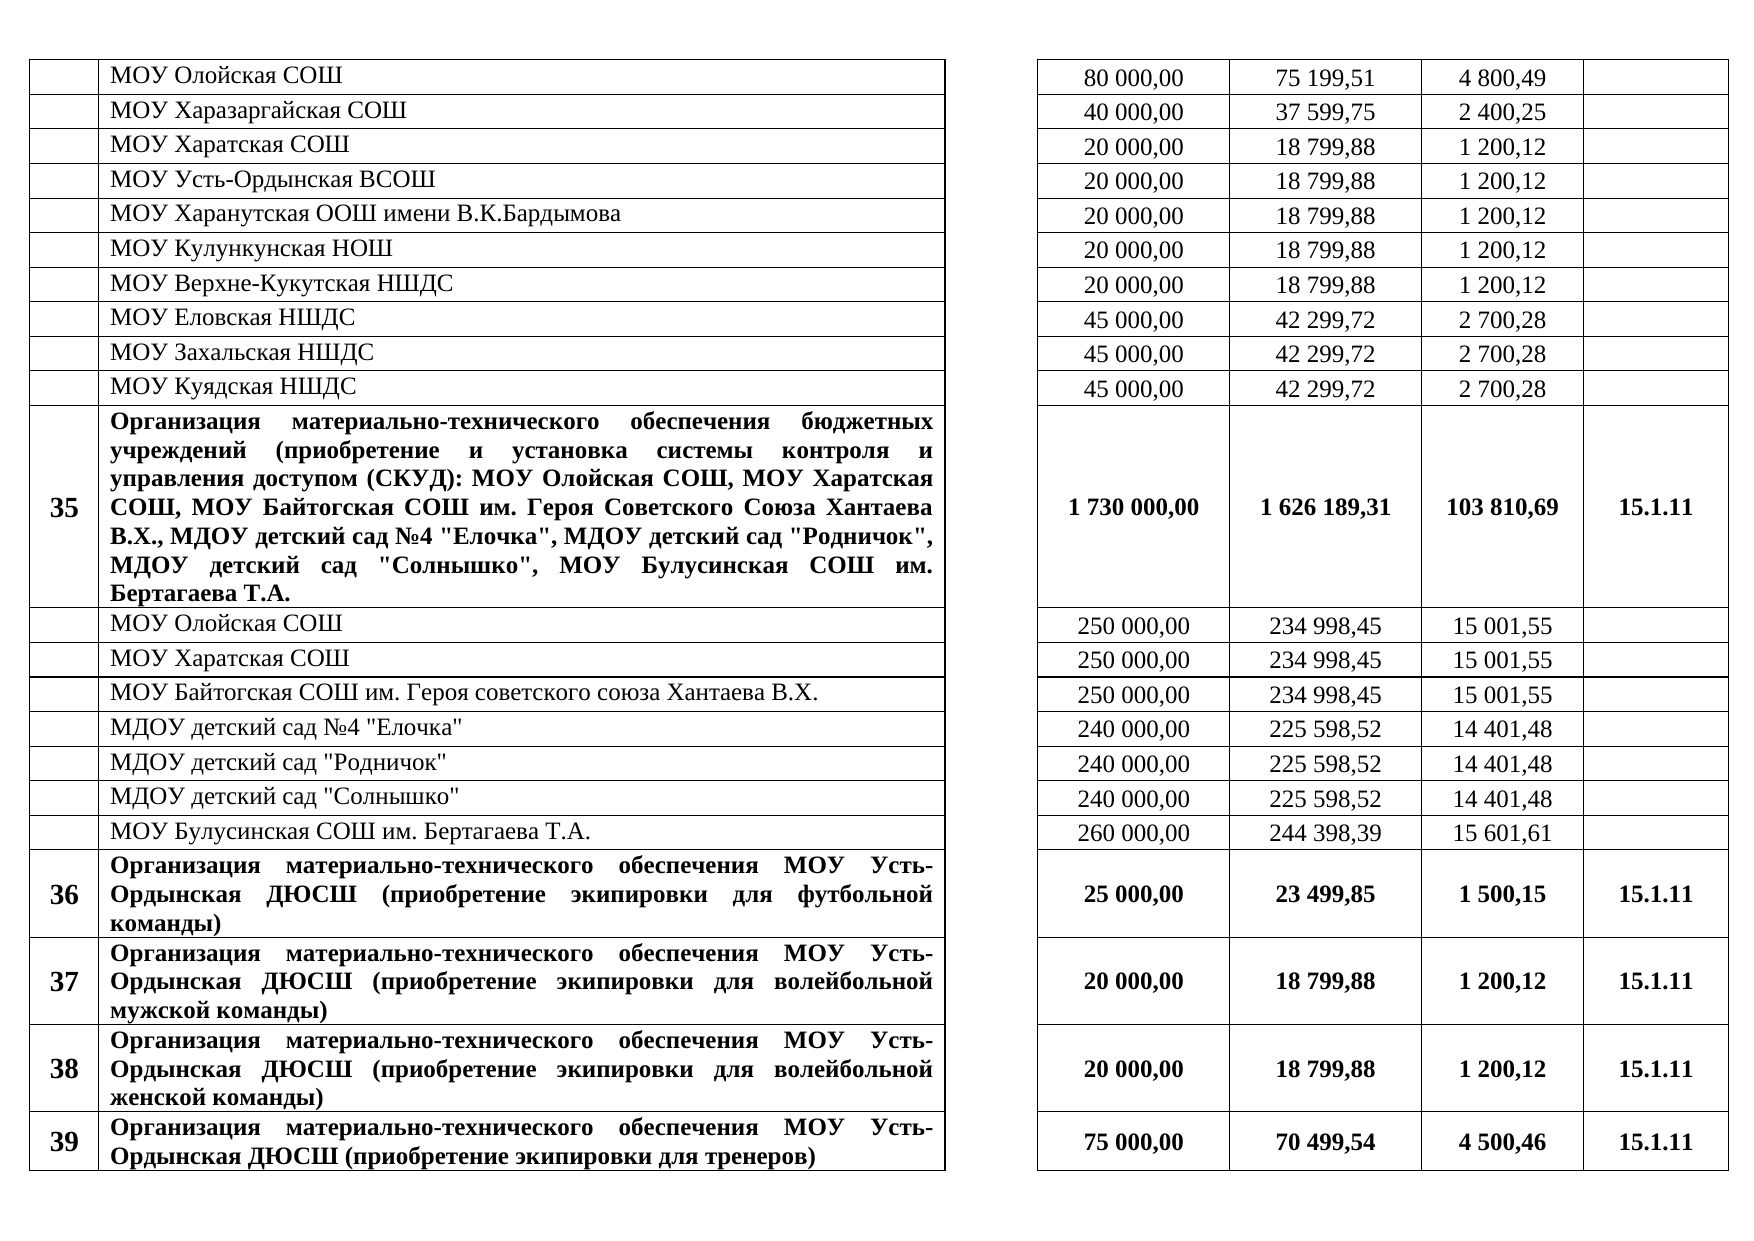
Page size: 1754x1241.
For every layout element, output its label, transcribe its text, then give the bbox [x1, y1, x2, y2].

table_cell 40 000,00 [1038, 95, 1229, 128]
table_cell [30, 337, 98, 370]
table_cell МОУ Захальская НШДС [99, 337, 944, 370]
table_cell 1 200,12 [1422, 129, 1583, 163]
table_cell Организация материально-технического обеспечения МОУ Усть-Ордынская ДЮСШ (приобретение экипировки для тренеров) [99, 1112, 944, 1170]
table_cell 18 799,88 [1230, 1025, 1421, 1111]
table_cell [30, 816, 98, 849]
table_cell 35 [30, 406, 98, 607]
table_cell 39 [30, 1112, 98, 1170]
table_cell 18 799,88 [1230, 199, 1421, 232]
table_cell [1584, 199, 1728, 232]
table_cell 2 400,25 [1422, 95, 1583, 128]
table_cell МДОУ детский сад "Родничок" [99, 747, 944, 780]
table_cell 36 [30, 850, 98, 937]
table_cell 260 000,00 [1038, 816, 1229, 849]
table_cell [1584, 302, 1728, 336]
table_cell 75 000,00 [1038, 1112, 1229, 1170]
table_cell [1584, 371, 1728, 405]
table_cell [1584, 816, 1728, 849]
table_cell 250 000,00 [1038, 678, 1229, 711]
table_cell 42 299,72 [1230, 302, 1421, 336]
table_cell 1 200,12 [1422, 268, 1583, 301]
table_cell [30, 781, 98, 815]
table_cell 2 700,28 [1422, 302, 1583, 336]
table_cell 15.1.11 [1584, 850, 1728, 937]
table_cell 20 000,00 [1038, 268, 1229, 301]
table_cell 240 000,00 [1038, 712, 1229, 746]
table_cell 1 200,12 [1422, 164, 1583, 197]
table_cell 20 000,00 [1038, 1025, 1229, 1111]
table_cell [1584, 643, 1728, 676]
table_cell 103 810,69 [1422, 406, 1583, 607]
table_cell 15.1.11 [1584, 1025, 1728, 1111]
table_cell [30, 747, 98, 780]
table_cell 15 001,55 [1422, 643, 1583, 676]
table_cell 4 800,49 [1422, 60, 1583, 94]
table_cell МОУ Харазаргайская СОШ [99, 95, 944, 128]
table_cell [30, 712, 98, 746]
table_cell 15 601,61 [1422, 816, 1583, 849]
table_cell [1584, 95, 1728, 128]
table_cell 1 200,12 [1422, 199, 1583, 232]
table_cell 234 998,45 [1230, 678, 1421, 711]
table_cell 2 700,28 [1422, 371, 1583, 405]
table_cell 20 000,00 [1038, 164, 1229, 197]
table_cell МОУ Олойская СОШ [99, 608, 944, 642]
table_cell [1584, 60, 1728, 94]
table_cell 20 000,00 [1038, 199, 1229, 232]
table_cell Организация материально-технического обеспечения МОУ Усть-Ордынская ДЮСШ (приобретение экипировки для волейбольной мужской команды) [99, 938, 944, 1024]
table_cell 18 799,88 [1230, 268, 1421, 301]
table_cell 1 200,12 [1422, 938, 1583, 1024]
table_cell 15.1.11 [1584, 938, 1728, 1024]
table_cell 20 000,00 [1038, 938, 1229, 1024]
table_cell [1584, 712, 1728, 746]
table_cell 225 598,52 [1230, 747, 1421, 780]
table_cell 234 998,45 [1230, 608, 1421, 642]
table_cell [30, 608, 98, 642]
table_cell [30, 129, 98, 163]
table_cell МОУ Харатская СОШ [99, 643, 944, 676]
table_cell 15 001,55 [1422, 608, 1583, 642]
table_cell 45 000,00 [1038, 337, 1229, 370]
table_cell 1 730 000,00 [1038, 406, 1229, 607]
table_cell 1 200,12 [1422, 1025, 1583, 1111]
table_cell МОУ Кулункунская НОШ [99, 233, 944, 267]
table_cell 2 700,28 [1422, 337, 1583, 370]
table_cell [30, 371, 98, 405]
table_cell 70 499,54 [1230, 1112, 1421, 1170]
table_cell 15.1.11 [1584, 406, 1728, 607]
table_cell [30, 302, 98, 336]
table_cell 18 799,88 [1230, 938, 1421, 1024]
table_cell 250 000,00 [1038, 643, 1229, 676]
table_cell 14 401,48 [1422, 781, 1583, 815]
table_cell Организация материально-технического обеспечения МОУ Усть-Ордынская ДЮСШ (приобретение экипировки для волейбольной женской команды) [99, 1025, 944, 1111]
table_cell Организация материально-технического обеспечения МОУ Усть-Ордынская ДЮСШ (приобретение экипировки для футбольной команды) [99, 850, 944, 937]
table_cell МОУ Булусинская СОШ им. Бертагаева Т.А. [99, 816, 944, 849]
table_cell [1584, 164, 1728, 197]
table_cell 25 000,00 [1038, 850, 1229, 937]
table_cell МОУ Куядская НШДС [99, 371, 944, 405]
table_cell 80 000,00 [1038, 60, 1229, 94]
table_cell [1584, 781, 1728, 815]
table_cell [1584, 678, 1728, 711]
table_cell МОУ Харатская СОШ [99, 129, 944, 163]
table_cell 42 299,72 [1230, 371, 1421, 405]
table_cell 37 [30, 938, 98, 1024]
table_cell [1584, 233, 1728, 267]
table_cell [1584, 337, 1728, 370]
table_cell 244 398,39 [1230, 816, 1421, 849]
table_cell МДОУ детский сад "Солнышко" [99, 781, 944, 815]
table_cell 4 500,46 [1422, 1112, 1583, 1170]
table_cell [1584, 129, 1728, 163]
table_cell [30, 60, 98, 94]
table_cell МОУ Еловская НШДС [99, 302, 944, 336]
table_cell МОУ Верхне-Кукутская НШДС [99, 268, 944, 301]
table_cell 18 799,88 [1230, 233, 1421, 267]
table_cell 18 799,88 [1230, 164, 1421, 197]
table_cell 18 799,88 [1230, 129, 1421, 163]
table_cell 240 000,00 [1038, 747, 1229, 780]
table_cell 38 [30, 1025, 98, 1111]
table_cell МДОУ детский сад №4 "Елочка" [99, 712, 944, 746]
table_cell МОУ Усть-Ордынская ВСОШ [99, 164, 944, 197]
table_cell 225 598,52 [1230, 712, 1421, 746]
table_cell [30, 233, 98, 267]
table_cell 15 001,55 [1422, 678, 1583, 711]
table_cell 20 000,00 [1038, 129, 1229, 163]
table_cell [30, 199, 98, 232]
table_cell МОУ Байтогская СОШ им. Героя советского союза Хантаева В.Х. [99, 678, 944, 711]
table_cell [1584, 268, 1728, 301]
table_cell [30, 643, 98, 676]
table_cell 14 401,48 [1422, 712, 1583, 746]
table_cell 42 299,72 [1230, 337, 1421, 370]
table_cell 37 599,75 [1230, 95, 1421, 128]
table_cell МОУ Олойская СОШ [99, 60, 944, 94]
table_cell Организация материально-технического обеспечения бюджетных учреждений (приобретение и установка системы контроля и управления доступом (СКУД): МОУ Олойская СОШ, МОУ Харатская СОШ, МОУ Байтогская СОШ им. Героя Советского Союза Хантаева В.Х., МДОУ детский сад №4 "Елочка", МДОУ детский сад "Родничок", МДОУ детский сад "Солнышко", МОУ Булусинская СОШ им. Бертагаева Т.А. [99, 406, 944, 607]
table_cell [30, 268, 98, 301]
table_cell [30, 164, 98, 197]
table_cell 250 000,00 [1038, 608, 1229, 642]
table_cell [30, 678, 98, 711]
table_cell 75 199,51 [1230, 60, 1421, 94]
table_cell 234 998,45 [1230, 643, 1421, 676]
table_cell 1 200,12 [1422, 233, 1583, 267]
table_cell МОУ Харанутская ООШ имени В.К.Бардымова [99, 199, 944, 232]
table_cell 45 000,00 [1038, 302, 1229, 336]
table_cell 240 000,00 [1038, 781, 1229, 815]
table_cell 45 000,00 [1038, 371, 1229, 405]
table_cell 225 598,52 [1230, 781, 1421, 815]
table_cell [1584, 747, 1728, 780]
table_cell 23 499,85 [1230, 850, 1421, 937]
table_cell 1 626 189,31 [1230, 406, 1421, 607]
table_cell 14 401,48 [1422, 747, 1583, 780]
table_cell 20 000,00 [1038, 233, 1229, 267]
table_cell 1 500,15 [1422, 850, 1583, 937]
table_cell [1584, 608, 1728, 642]
table_cell [30, 95, 98, 128]
table_cell 15.1.11 [1584, 1112, 1728, 1170]
